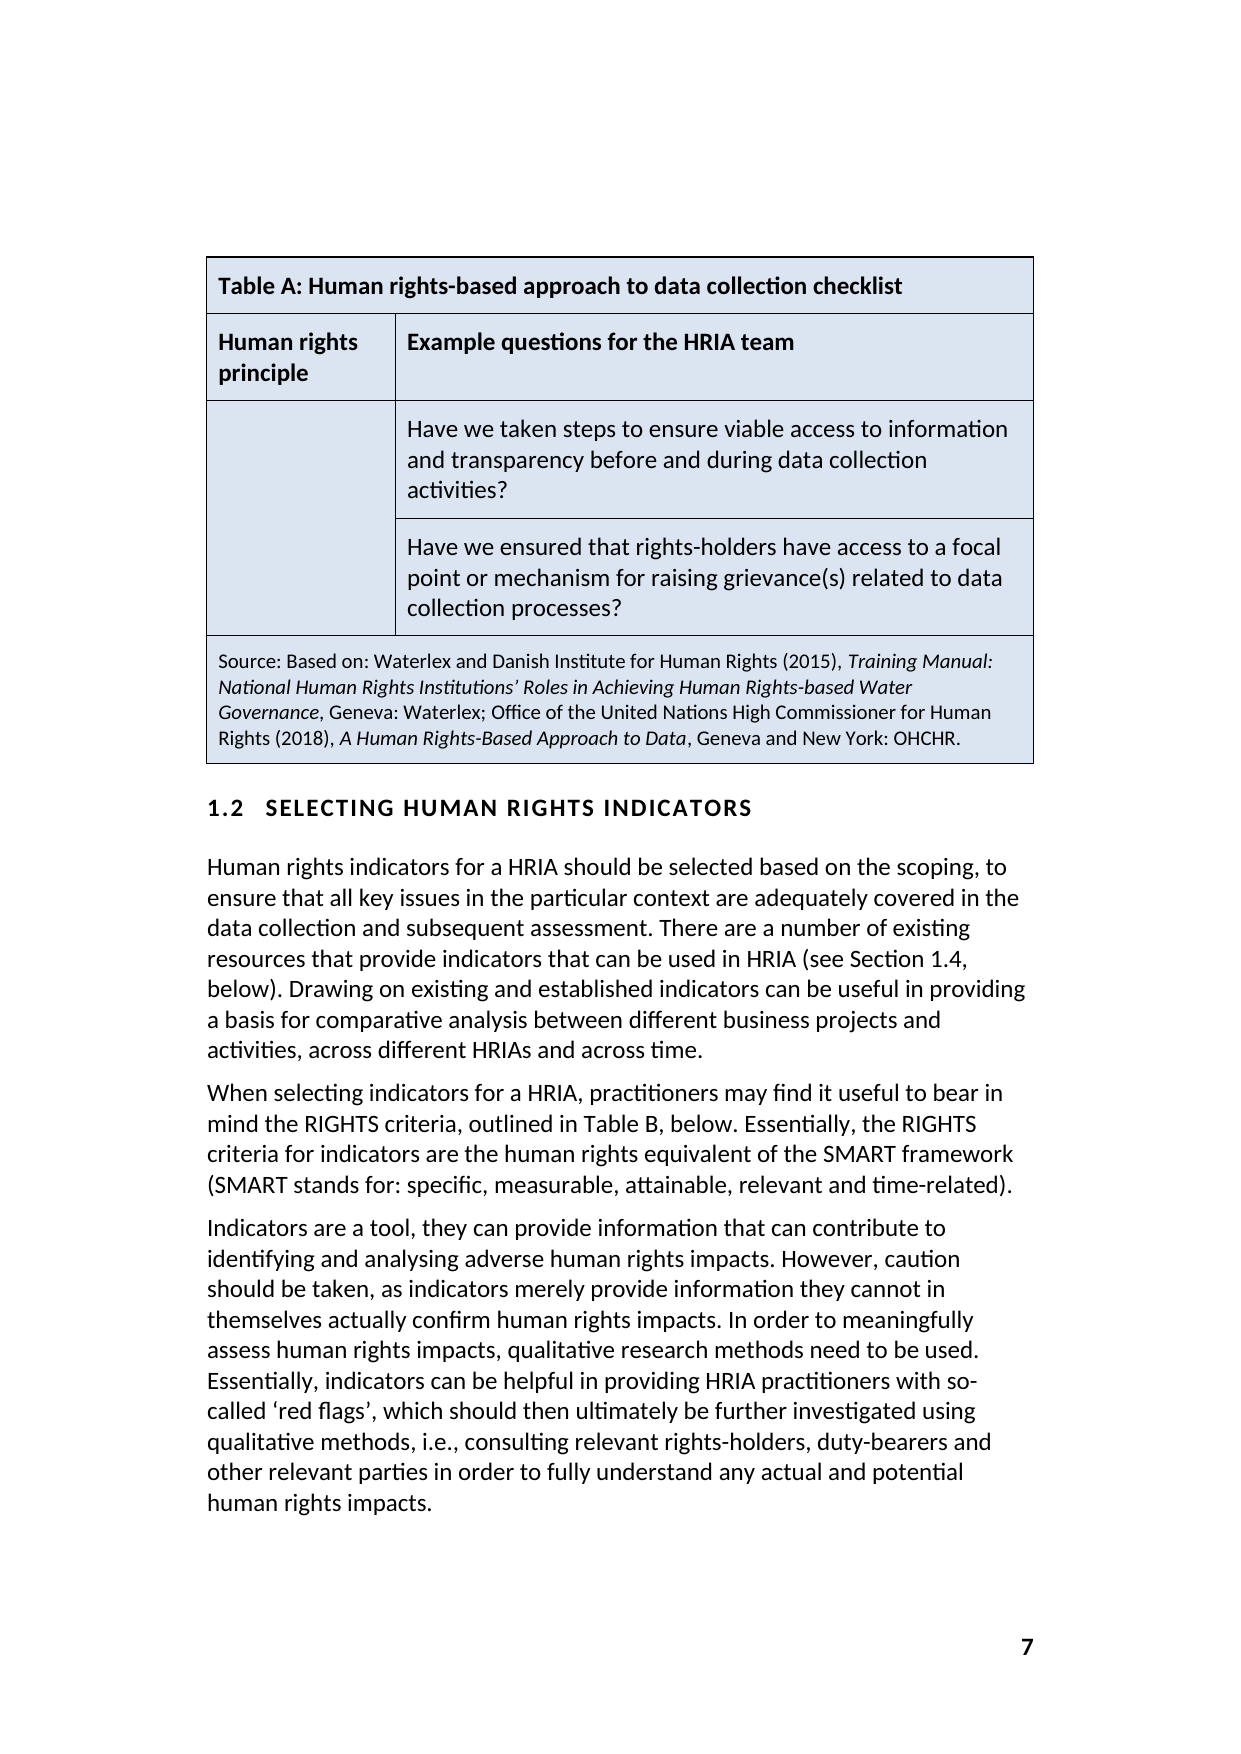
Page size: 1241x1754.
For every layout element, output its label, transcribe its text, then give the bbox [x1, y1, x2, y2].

table_header Table A: Human rights-based approach to data collection checklist [207, 258, 1033, 313]
text Human rights indicators for a HRIA should be selected based on the scoping, to ensure that all key issues in the particular context are adequately covered in the data collection and subsequent assessment. There are a number of existing resources that provide indicators that can be used in HRIA (see Section 1.4, below). Drawing on existing and established indicators can be useful in providing a basis for comparative analysis between different business projects and activities, across different HRIAs and across time. [207, 851, 1033, 1065]
text When selecting indicators for a HRIA, practitioners may find it useful to bear in mind the RIGHTS criteria, outlined in Table B, below. Essentially, the RIGHTS criteria for indicators are the human rights equivalent of the SMART framework (SMART stands for: specific, measurable, attainable, relevant and time-related). [207, 1078, 1033, 1200]
table_cell Example questions for the HRIA team [396, 314, 1033, 400]
table_cell Have we ensured that rights-holders have access to a focal point or mechanism for raising grievance(s) related to data collection processes? [396, 519, 1033, 635]
table_cell Have we taken steps to ensure viable access to information and transparency before and during data collection activities? [396, 401, 1033, 518]
table_cell Source: Based on: Waterlex and Danish Institute for Human Rights (2015), Training Manual: National Human Rights Institutions’ Roles in Achieving Human Rights-based Water Governance, Geneva: Waterlex; Office of the United Nations High Commissioner for Human Rights (2018), A Human Rights-Based Approach to Data, Geneva and New York: OHCHR. [207, 636, 1033, 763]
table_cell Human rights principle [207, 314, 395, 400]
subtitle Selecting human rights indicators [207, 793, 1033, 822]
text Indicators are a tool, they can provide information that can contribute to identifying and analysing adverse human rights impacts. However, caution should be taken, as indicators merely provide information they cannot in themselves actually confirm human rights impacts. In order to meaningfully assess human rights impacts, qualitative research methods need to be used. Essentially, indicators can be helpful in providing HRIA practitioners with so-called ‘red flags’, which should then ultimately be further investigated using qualitative methods, i.e., consulting relevant rights-holders, duty-bearers and other relevant parties in order to fully understand any actual and potential human rights impacts. [207, 1212, 1033, 1517]
